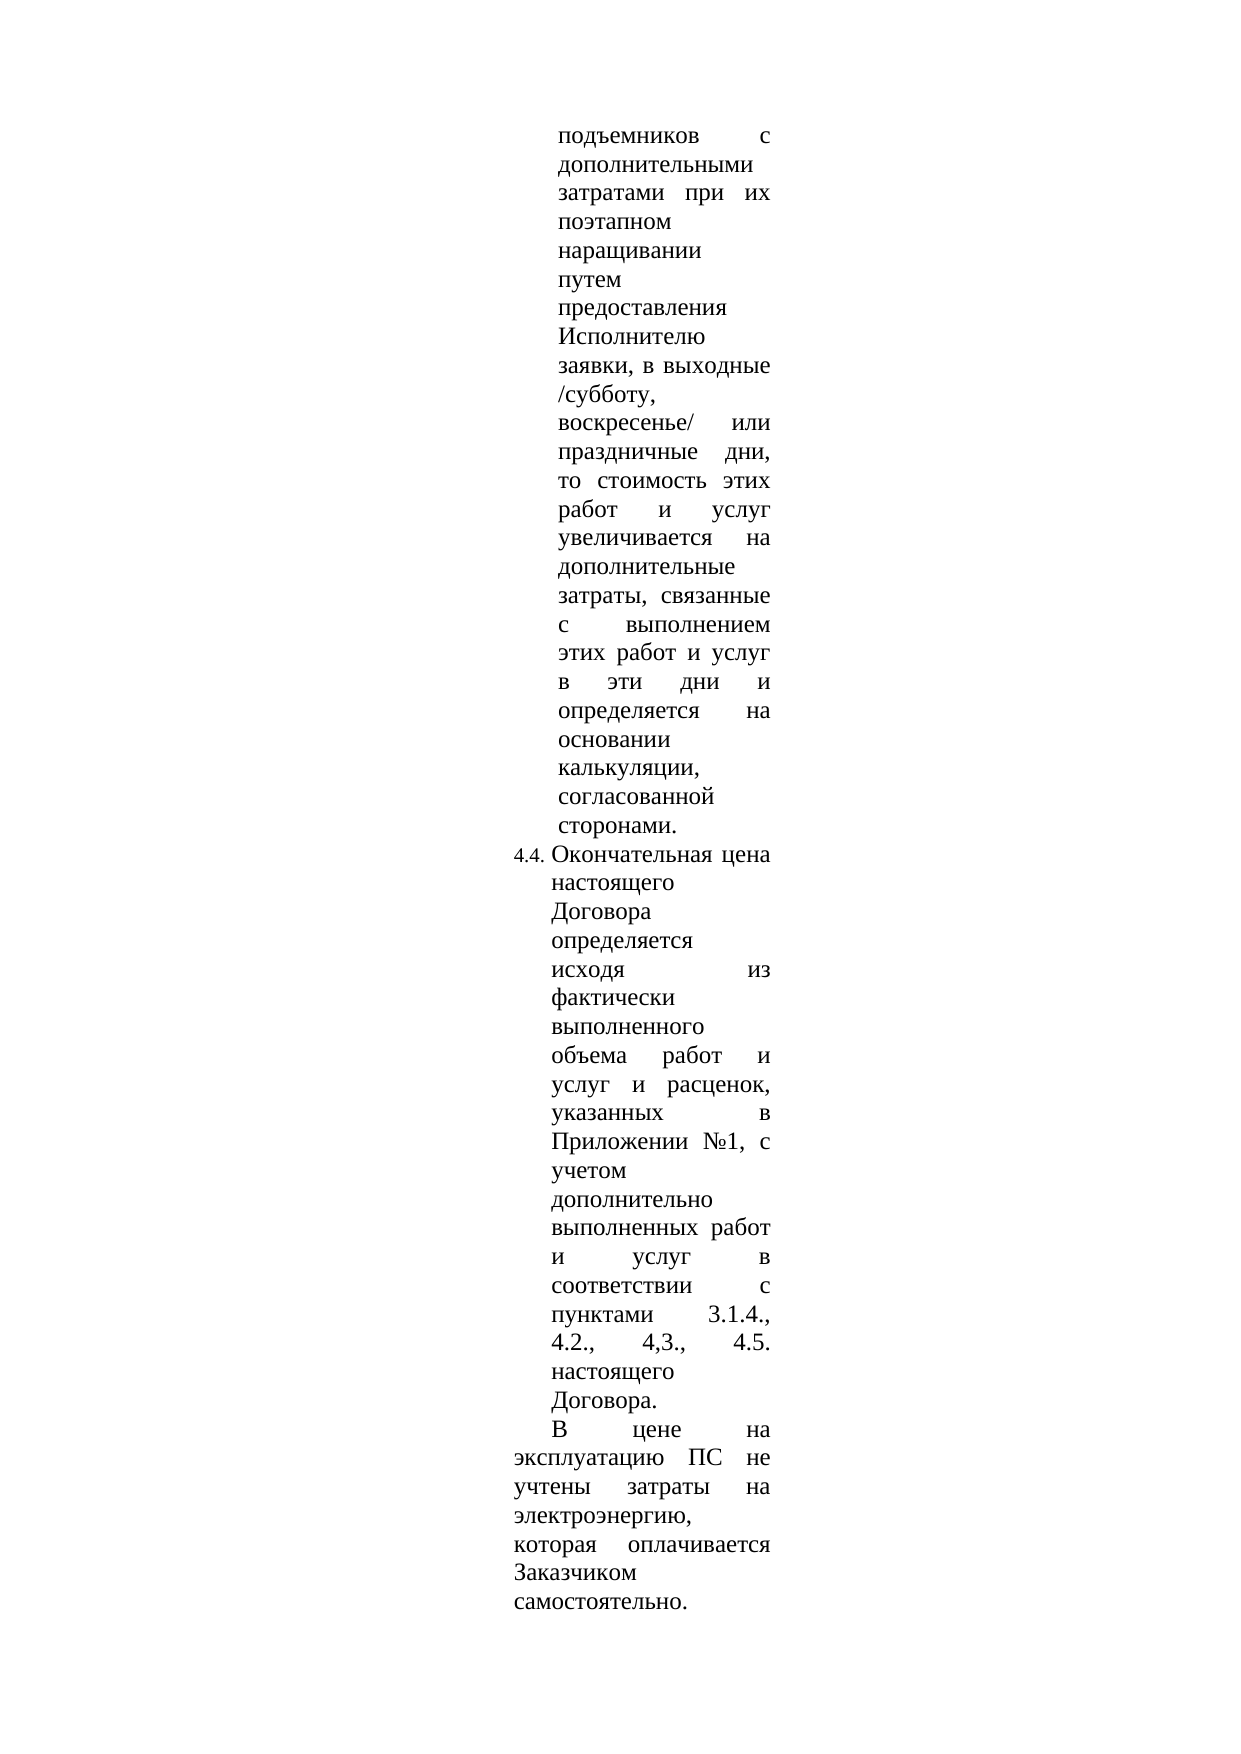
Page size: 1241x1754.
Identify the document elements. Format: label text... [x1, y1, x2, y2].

text В цене на эксплуатацию ПС не учтены затраты на электроэнергию, которая оплачивается Заказчиком самостоятельно. [513, 1414, 771, 1615]
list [558, 120, 771, 839]
list Окончательная цена настоящего Договора определяется исходя из фактически выполненного объема работ и услуг и расценок, указанных в Приложении №1, с учетом дополнительно выполненных работ и услуг в соответствии с пунктами 3.1.4., 4.2., 4,3., 4.5. настоящего Договора. [513, 839, 771, 1414]
